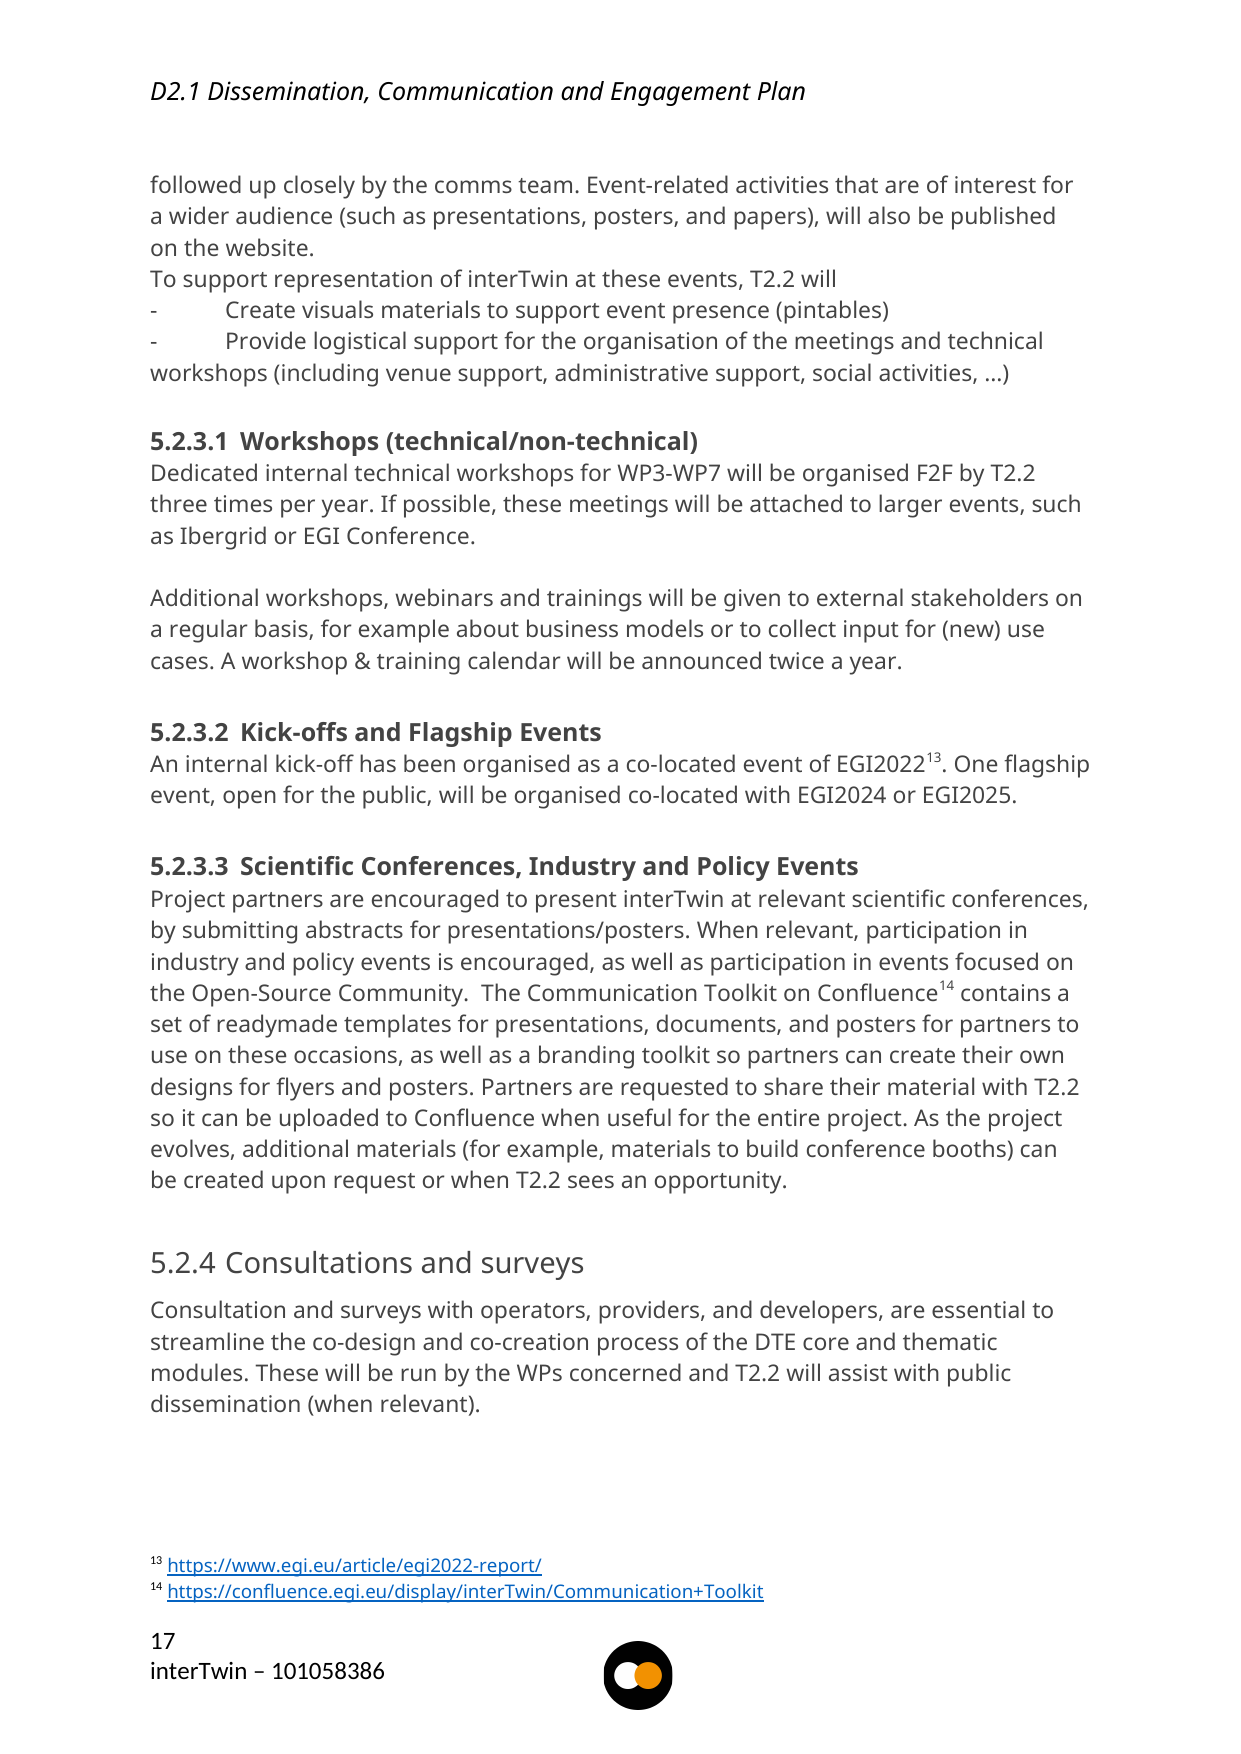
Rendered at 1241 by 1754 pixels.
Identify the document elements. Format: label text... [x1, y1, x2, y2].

text Additional workshops, webinars and trainings will be given to external stakeholders on a regular basis, for example about business models or to collect input for (new) use cases. A workshop & training calendar will be announced twice a year. [150, 582, 1090, 676]
text - Provide logistical support for the organisation of the meetings and technical workshops (including venue support, administrative support, social activities, …) [150, 325, 1090, 388]
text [150, 169, 1090, 263]
text Dedicated internal technical workshops for WP3-WP7 will be organised F2F by T2.2 three times per year. If possible, these meetings will be attached to larger events, such as Ibergrid or EGI Conference. [150, 457, 1090, 551]
subtitle Workshops (technical/non-technical) [150, 423, 1090, 457]
text An internal kick-off has been organised as a co-located event of EGI2022. One flagship event, open for the public, will be organised co-located with EGI2024 or EGI2025. [150, 748, 1090, 811]
text Project partners are encouraged to present interTwin at relevant scientific conferences, by submitting abstracts for presentations/posters. When relevant, participation in industry and policy events is encouraged, as well as participation in events focused on the Open-Source Community. The Communication Toolkit on Confluence contains a set of readymade templates for presentations, documents, and posters for partners to use on these occasions, as well as a branding toolkit so partners can create their own designs for flyers and posters. Partners are requested to share their material with T2.2 so it can be uploaded to Confluence when useful for the entire project. As the project evolves, additional materials (for example, materials to build conference booths) can be created upon request or when T2.2 sees an opportunity. [150, 883, 1090, 1196]
text To support representation of interTwin at these events, T2.2 will [150, 263, 1090, 294]
subtitle Kick-offs and Flagship Events [150, 714, 1090, 748]
subtitle Scientific Conferences, Industry and Policy Events [150, 849, 1090, 883]
text - Create visuals materials to support event presence (pintables) [150, 294, 1090, 325]
text Consultation and surveys with operators, providers, and developers, are essential to streamline the co-design and co-creation process of the DTE core and thematic modules. These will be run by the WPs concerned and T2.2 will assist with public dissemination (when relevant). [150, 1294, 1090, 1419]
picture [603, 1641, 673, 1710]
subtitle Consultations and surveys [150, 1242, 1090, 1282]
